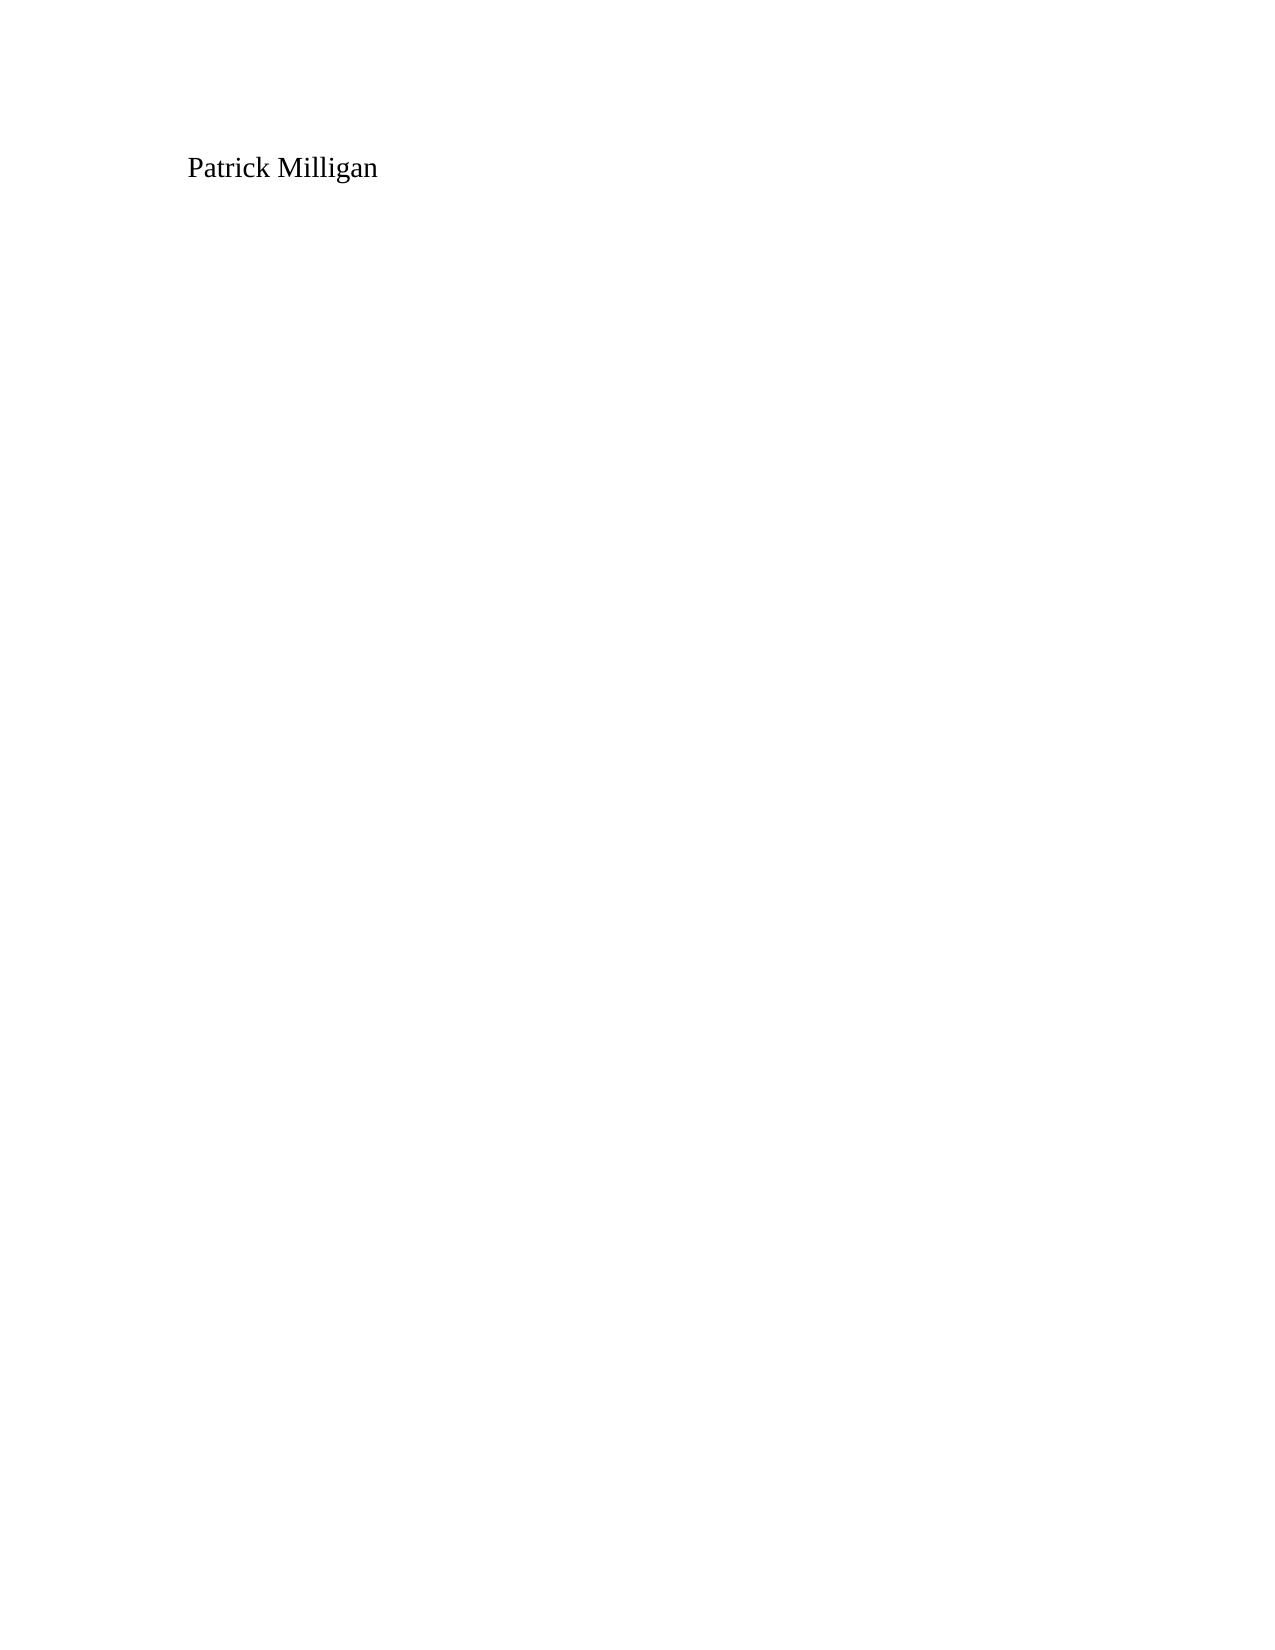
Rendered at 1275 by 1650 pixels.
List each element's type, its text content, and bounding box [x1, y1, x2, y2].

text Patrick Milligan [187, 150, 1087, 183]
